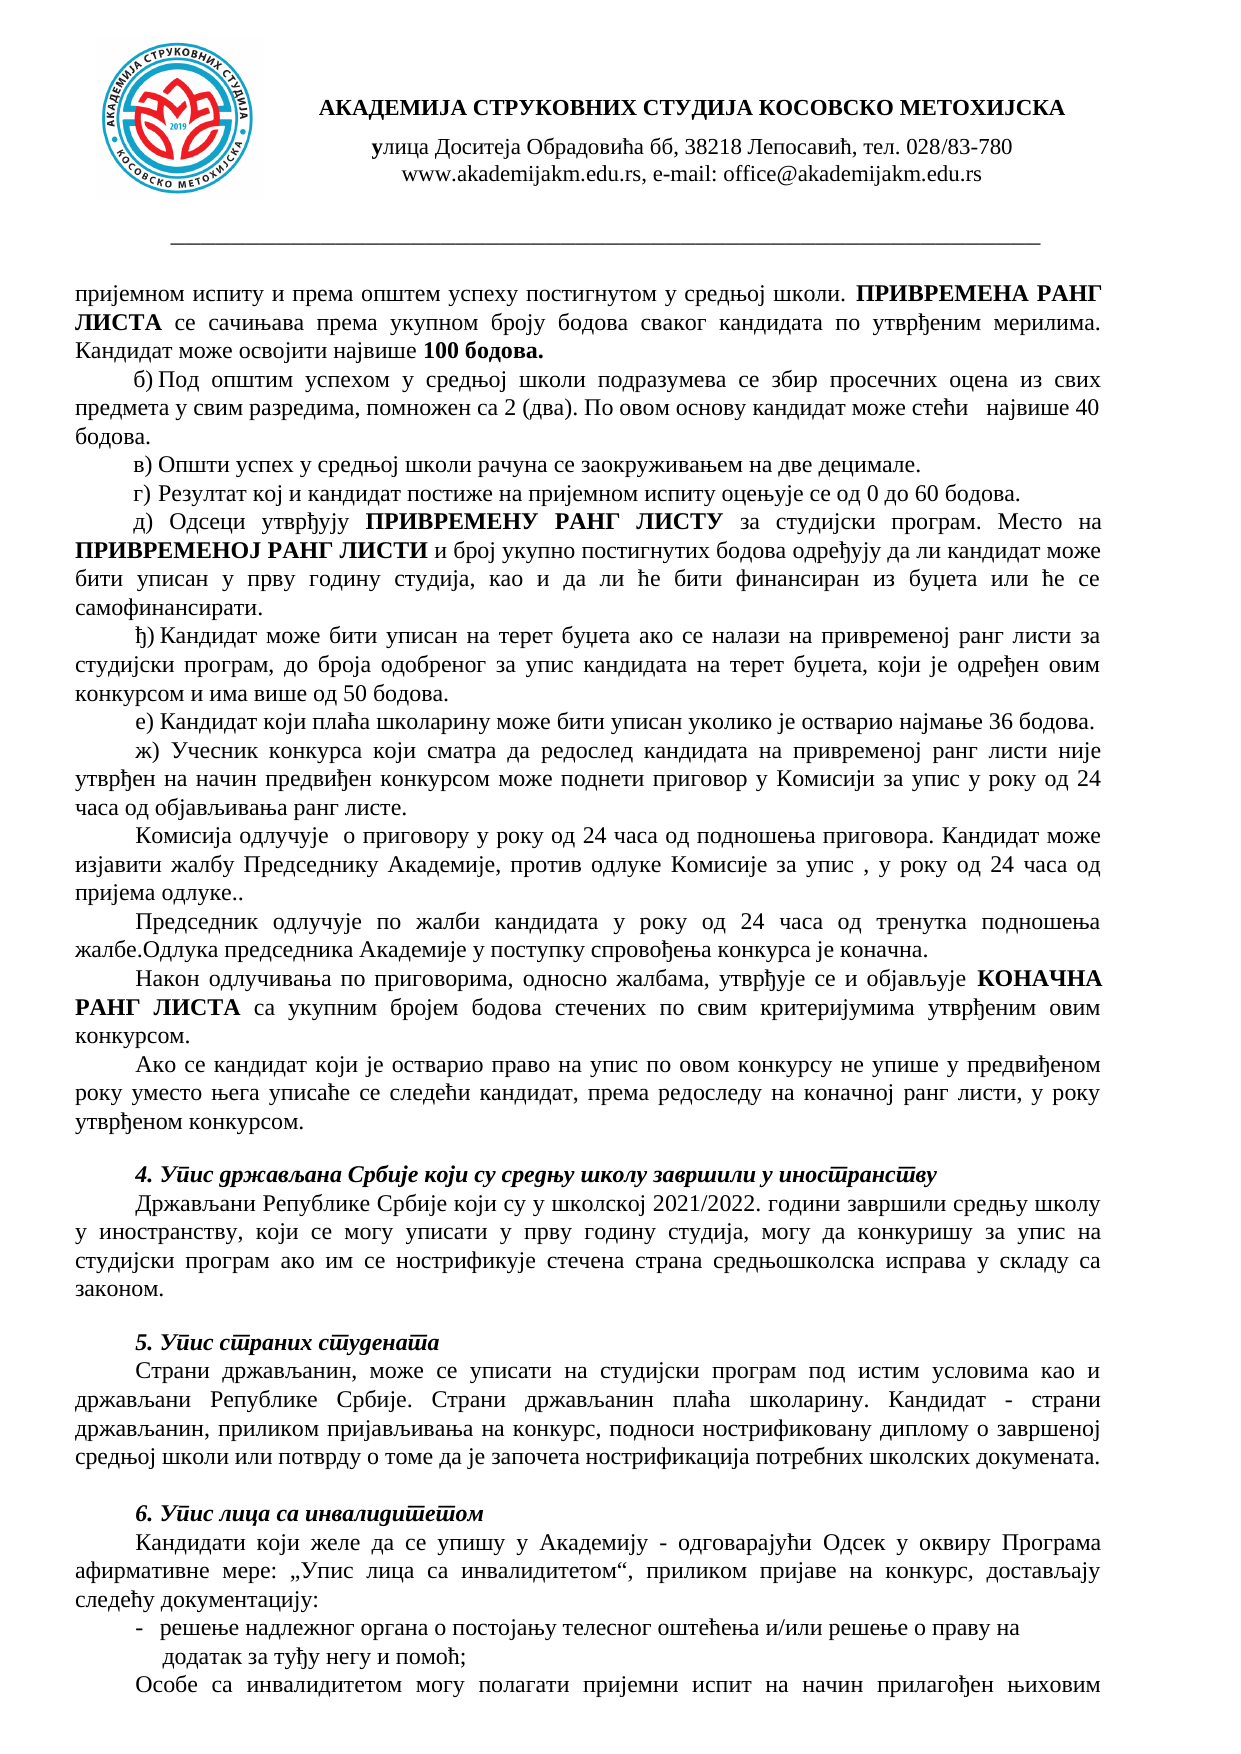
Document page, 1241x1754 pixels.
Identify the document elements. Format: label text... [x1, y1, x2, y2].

text б) Под општим успехом у средњој школи подразумева се збир просечних оцена из свих предмета у свим разредима, помножен са 2 (два). По овом основу кандидат може стећи највише 40 бодова. [75, 364, 1102, 450]
text Кандидати који желе да се упишу у Академију - одговарајући Одсек у оквиру Програма афирмативне мере: „Упис лица са инвалидитетом“, приликом пријаве на конкурс, достављају следећу документацију: [75, 1527, 1102, 1613]
text д) Одсеци утврђују ПРИВРЕМЕНУ РАНГ ЛИСТУ за студијски програм. Место на ПРИВРЕМЕНОЈ РАНГ ЛИСТИ и број укупно постигнутих бодова одређују да ли кандидат може бити уписан у прву годину студија, као и да ли ће бити финансиран из буџета или ће се самофинансирати. [75, 507, 1102, 621]
text ђ) Кандидат може бити уписан на терет буџета ако се налази на привременој ранг листи за студијски програм, до броја одобреног за упис кандидата на терет буџета, који је одређен овим конкурсом и има више од 50 бодова. [75, 621, 1102, 707]
text Председник одлучује по жалби кандидата у року од 24 часа од тренутка подношења жалбе.Одлука председника Академије у поступку спровођења конкурса је коначна. [75, 907, 1102, 964]
list Упис страних студената [75, 1328, 1104, 1356]
text е) Кандидат који плаћа школарину може бити уписан уколико је остварио најмање 36 бодова. [75, 707, 1102, 735]
text Страни држављанин, може се уписати на студијски програм под истим условима као и држављани Републике Србије. Страни држављанин плаћа школарину. Кандидат - страни држављанин, приликом пријављивања на конкурс, подноси нострификовану диплому о завршеној средњој школи или потврду о томе да је започета нострификација потребних школских докумената. [75, 1356, 1102, 1470]
list Упис држављана Србије који су средњу школу завршили у иностранству [75, 1160, 1104, 1188]
list решење надлежног органа о постојању телесног оштећења и/или решење о праву на додатак за туђу негу и помоћ; [135, 1613, 1102, 1670]
text Након одлучивања по приговорима, односно жалбама, утврђује се и објављује КОНАЧНА РАНГ ЛИСТА са укупним бројем бодова стечених по свим критеријумима утврђеним овим конкурсом. [75, 964, 1102, 1049]
text Ако се кандидат који је остварио право на упис по овом конкурсу не упише у предвиђеном року уместо њега уписаће се следећи кандидат, према редоследу на коначној ранг листи, у року утврђеном конкурсом. [75, 1049, 1102, 1135]
text ж) Учесник конкурса који сматра да редослед кандидата на привременој ранг листи није утврђен на начин предвиђен конкурсом може поднети приговор у Комисији за упис у року од 24 часа од објављивања ранг листе. [75, 735, 1102, 821]
picture [95, 37, 263, 200]
text Комисија одлучује о приговору у року од 24 часа од подношења приговора. Кандидат може изјавити жалбу Председнику Академије, против одлуке Комисије за упис , у року од 24 часа од пријема одлуке.. [75, 821, 1102, 907]
text в) Општи успех у средњој школи рачуна се заокруживањем на две децимале. [75, 450, 1104, 478]
list Упис лица са инвалидитетом [75, 1499, 1104, 1527]
text г) Резултат кој и кандидат постиже на пријемном испиту оцењује се од 0 до 60 бодова. [75, 478, 1104, 507]
text Држављани Републике Србије који су у школској 2021/2022. години завршили средњу школу у иностранству, који се могу уписати у прву годину студија, могу да конкуришу за упис на студијски програм ако им се нострификује стечена страна средњошколска исправа у складу са законом. [75, 1188, 1102, 1303]
